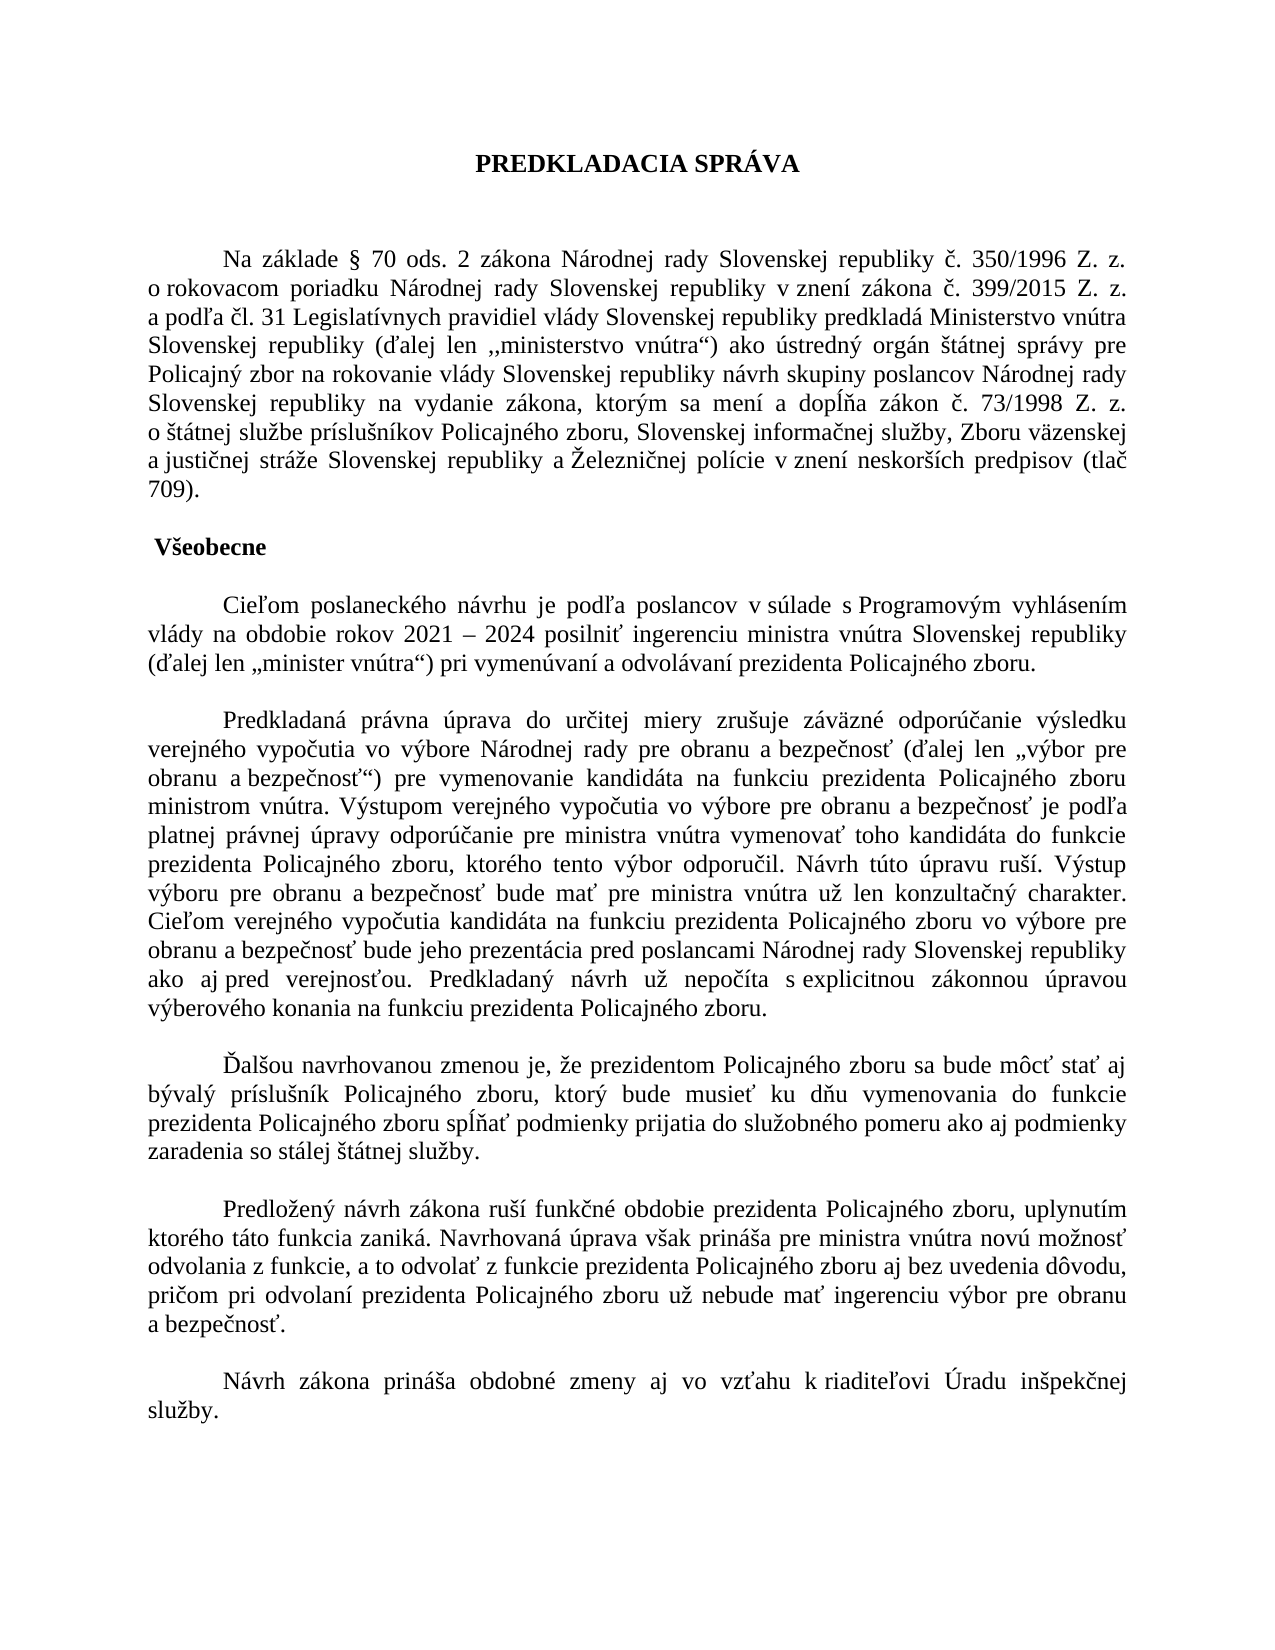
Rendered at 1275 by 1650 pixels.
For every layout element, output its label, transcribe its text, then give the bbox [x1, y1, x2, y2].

text Návrh zákona prináša obdobné zmeny aj vo vzťahu k riaditeľovi Úradu inšpekčnej služby. [148, 1366, 1127, 1424]
text Predkladaná právna úprava do určitej miery zrušuje záväzné odporúčanie výsledku verejného vypočutia vo výbore Národnej rady pre obranu a bezpečnosť (ďalej len „výbor pre obranu a bezpečnosť“) pre vymenovanie kandidáta na funkciu prezidenta Policajného zboru ministrom vnútra. Výstupom verejného vypočutia vo výbore pre obranu a bezpečnosť je podľa platnej právnej úpravy odporúčanie pre ministra vnútra vymenovať toho kandidáta do funkcie prezidenta Policajného zboru, ktorého tento výbor odporučil. Návrh túto úpravu ruší. Výstup výboru pre obranu a bezpečnosť bude mať pre ministra vnútra už len konzultačný charakter. Cieľom verejného vypočutia kandidáta na funkciu prezidenta Policajného zboru vo výbore pre obranu a bezpečnosť bude jeho prezentácia pred poslancami Národnej rady Slovenskej republiky ako aj pred verejnosťou. Predkladaný návrh už nepočíta s explicitnou zákonnou úpravou výberového konania na funkciu prezidenta Policajného zboru. [148, 705, 1127, 1021]
text Ďalšou navrhovanou zmenou je, že prezidentom Policajného zboru sa bude môcť stať aj bývalý príslušník Policajného zboru, ktorý bude musieť ku dňu vymenovania do funkcie prezidenta Policajného zboru spĺňať podmienky prijatia do služobného pomeru ako aj podmienky zaradenia so stálej štátnej služby. [148, 1050, 1127, 1165]
text PREDKLADACIA SPRÁVA [148, 148, 1127, 178]
text Všeobecne [148, 532, 1127, 561]
text Predložený návrh zákona ruší funkčné obdobie prezidenta Policajného zboru, uplynutím ktorého táto funkcia zaniká. Navrhovaná úprava však prináša pre ministra vnútra novú možnosť odvolania z funkcie, a to odvolať z funkcie prezidenta Policajného zboru aj bez uvedenia dôvodu, pričom pri odvolaní prezidenta Policajného zboru už nebude mať ingerenciu výbor pre obranu a bezpečnosť. [148, 1194, 1127, 1338]
text Na základe § 70 ods. 2 zákona Národnej rady Slovenskej republiky č. 350/1996 Z. z. o rokovacom poriadku Národnej rady Slovenskej republiky v znení zákona č. 399/2015 Z. z. a podľa čl. 31 Legislatívnych pravidiel vlády Slovenskej republiky predkladá Ministerstvo vnútra Slovenskej republiky (ďalej len ,,ministerstvo vnútra“) ako ústredný orgán štátnej správy pre Policajný zbor na rokovanie vlády Slovenskej republiky návrh skupiny poslancov Národnej rady Slovenskej republiky na vydanie zákona, ktorým sa mení a dopĺňa zákon č. 73/1998 Z. z. o štátnej službe príslušníkov Policajného zboru, Slovenskej informačnej služby, Zboru väzenskej a justičnej stráže Slovenskej republiky a Železničnej polície v znení neskorších predpisov (tlač 709). [148, 244, 1127, 503]
text Cieľom poslaneckého návrhu je podľa poslancov v súlade s Programovým vyhlásením vlády na obdobie rokov 2021 – 2024 posilniť ingerenciu ministra vnútra Slovenskej republiky (ďalej len „minister vnútra“) pri vymenúvaní a odvolávaní prezidenta Policajného zboru. [148, 590, 1127, 676]
